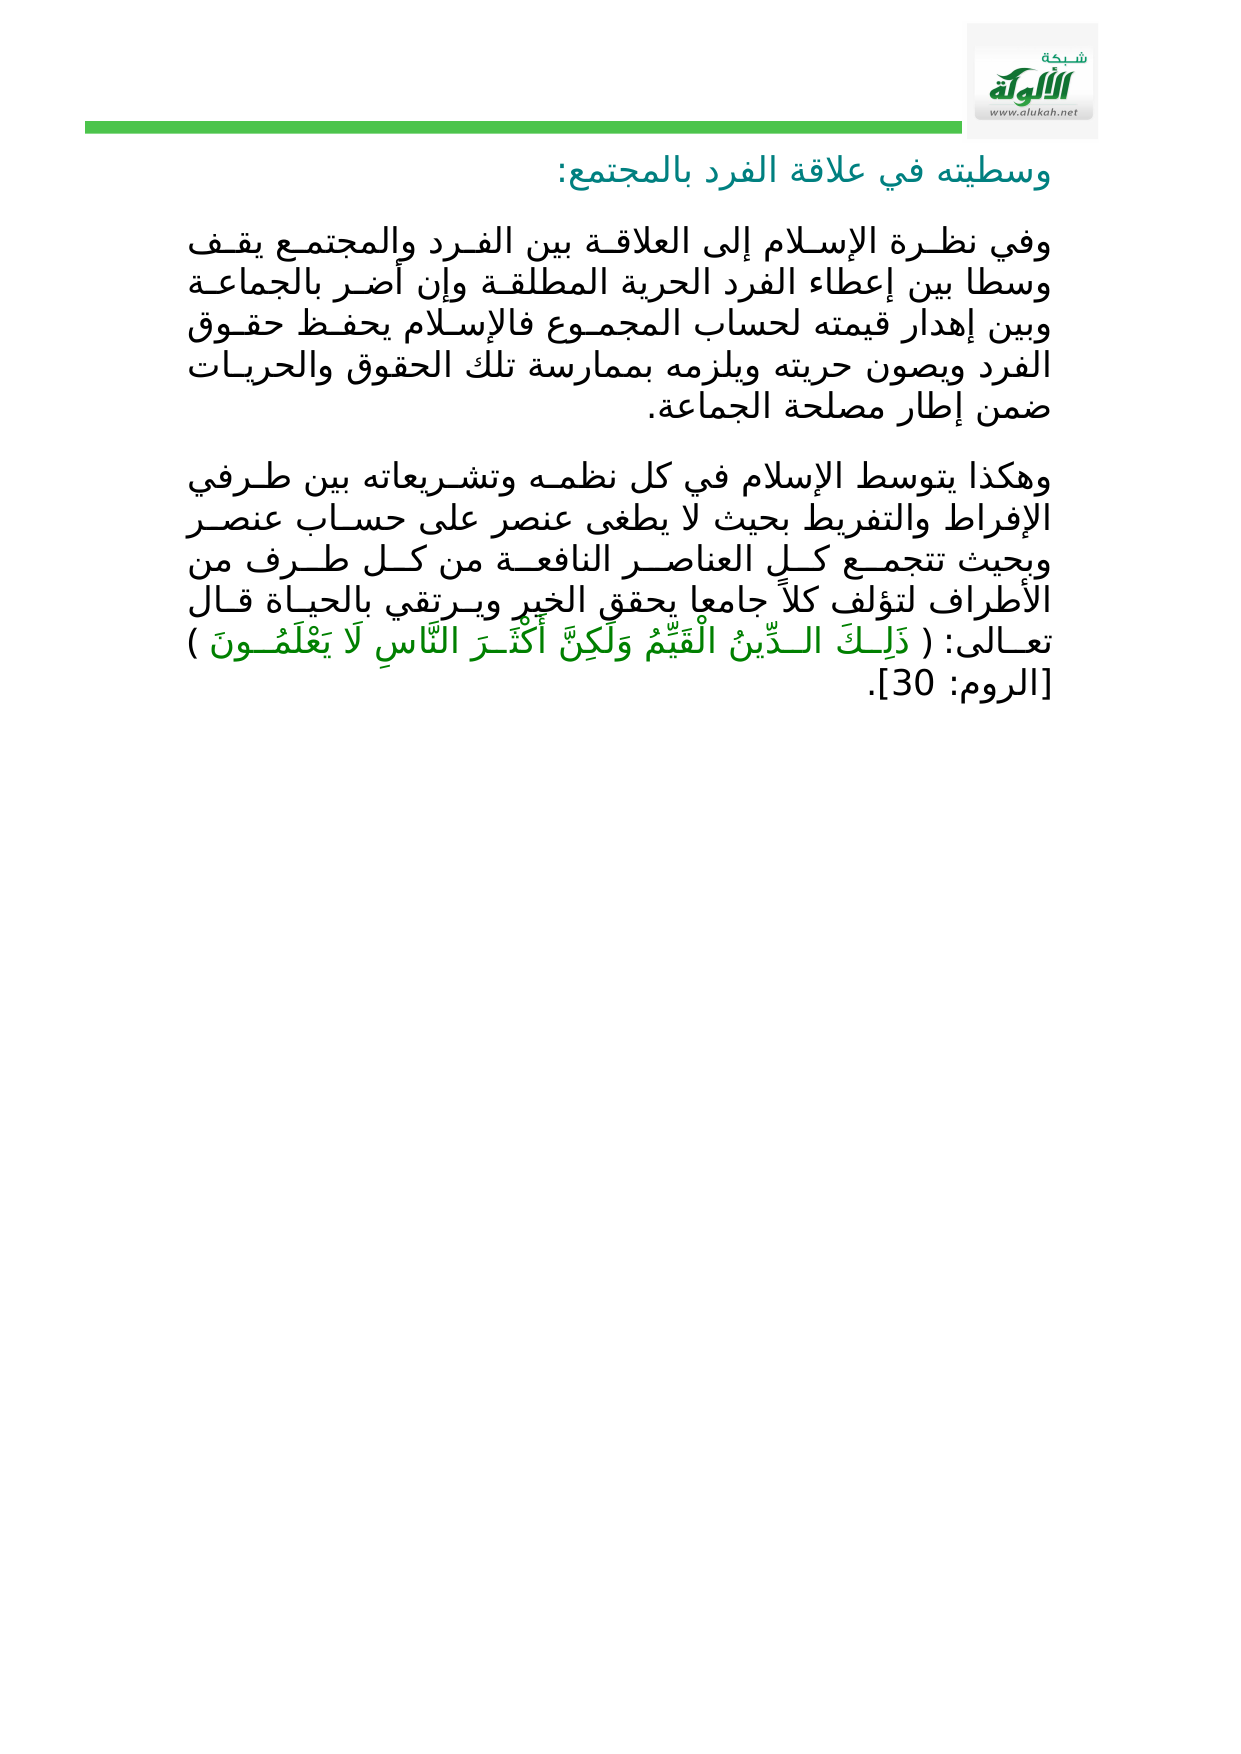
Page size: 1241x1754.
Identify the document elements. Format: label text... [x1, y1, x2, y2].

text وهكذا يتوسط الإسلام في كل نظمه وتشريعاته بين طرفي الإفراط والتفريط بحيث لا يطغى عنصر على حساب عنصر وبحيث تتجمع كل العناصر النافعة من كل طرف من الأطراف لتؤلف كلاً جامعا يحقق الخير ويرتقي بالحياة قال تعالى: ﴿ ذَلِكَ الدِّينُ الْقَيِّمُ وَلَكِنَّ أَكْثَرَ النَّاسِ لَا يَعْلَمُونَ ﴾ [الروم: 30]. [187, 456, 1053, 703]
text وسطيته في علاقة الفرد بالمجتمع: [187, 150, 1053, 191]
text وفي نظرة الإسلام إلى العلاقة بين الفرد والمجتمع يقف وسطا بين إعطاء الفرد الحرية المطلقة وإن أضر بالجماعة وبين إهدار قيمته لحساب المجموع فالإسلام يحفظ حقوق الفرد ويصون حريته ويلزمه بممارسة تلك الحقوق والحريات ضمن إطار مصلحة الجماعة. [187, 220, 1053, 427]
